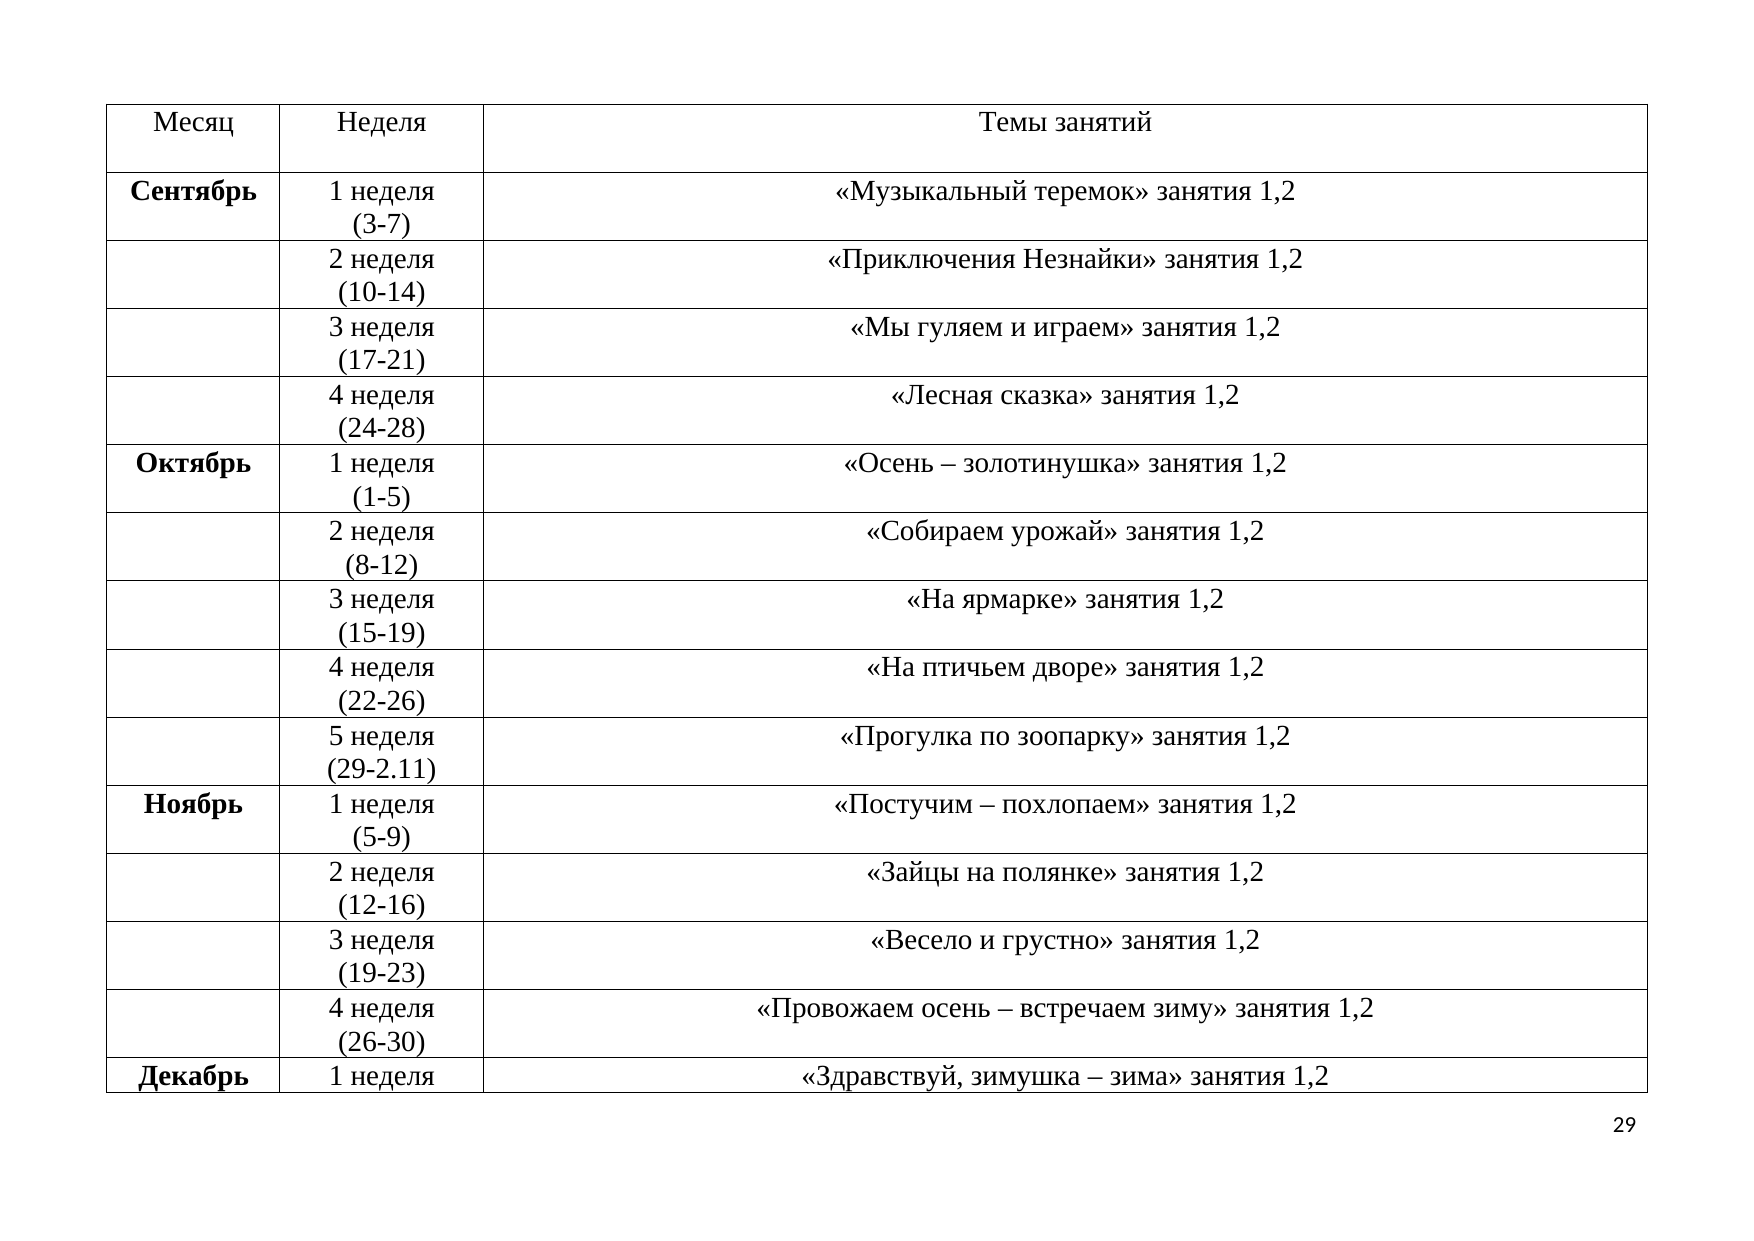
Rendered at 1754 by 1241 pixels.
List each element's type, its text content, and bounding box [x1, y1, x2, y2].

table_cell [484, 1058, 1647, 1092]
table_cell 1 неделя (1-5) [280, 445, 483, 512]
table_cell [107, 650, 279, 717]
table_cell «Собираем урожай» занятия 1,2 [484, 513, 1647, 580]
table_header Неделя [280, 105, 483, 172]
table_cell [107, 854, 279, 921]
table_header Темы занятий [484, 105, 1647, 172]
table_cell «На птичьем дворе» занятия 1,2 [484, 650, 1647, 717]
table_cell [107, 377, 279, 444]
table_cell [107, 581, 279, 648]
table_cell 4 неделя (26-30) [280, 990, 483, 1057]
table_cell 5 неделя (29-2.11) [280, 718, 483, 785]
table_cell [107, 241, 279, 308]
table_cell «Постучим – похлопаем» занятия 1,2 [484, 786, 1647, 853]
table_cell [107, 718, 279, 785]
table_cell [107, 990, 279, 1057]
table_cell [107, 309, 279, 376]
table_cell 3 неделя (15-19) [280, 581, 483, 648]
table_cell «Лесная сказка» занятия 1,2 [484, 377, 1647, 444]
table_cell «Весело и грустно» занятия 1,2 [484, 922, 1647, 989]
table_cell 1 неделя (3-7) [280, 1058, 483, 1092]
table_cell «Музыкальный теремок» занятия 1,2 [484, 173, 1647, 240]
table_cell 2 неделя (8-12) [280, 513, 483, 580]
table_cell «На ярмарке» занятия 1,2 [484, 581, 1647, 648]
table_header Месяц [107, 105, 279, 172]
table_cell «Мы гуляем и играем» занятия 1,2 [484, 309, 1647, 376]
table_cell «Осень – золотинушка» занятия 1,2 [484, 445, 1647, 512]
table_cell Ноябрь [107, 786, 279, 853]
table_cell [107, 922, 279, 989]
table_cell «Зайцы на полянке» занятия 1,2 [484, 854, 1647, 921]
table_cell [107, 513, 279, 580]
table_cell 4 неделя (22-26) [280, 650, 483, 717]
table_cell 2 неделя (12-16) [280, 854, 483, 921]
table_cell 1 неделя (5-9) [280, 786, 483, 853]
table_cell Октябрь [107, 445, 279, 512]
table_cell «Прогулка по зоопарку» занятия 1,2 [484, 718, 1647, 785]
table_cell «Приключения Незнайки» занятия 1,2 [484, 241, 1647, 308]
table_cell 2 неделя (10-14) [280, 241, 483, 308]
table_cell 3 неделя (17-21) [280, 309, 483, 376]
table_cell «Провожаем осень – встречаем зиму» занятия 1,2 [484, 990, 1647, 1057]
table_cell Сентябрь [107, 173, 279, 240]
table_cell 1 неделя (3-7) [280, 173, 483, 240]
table_cell 3 неделя (19-23) [280, 922, 483, 989]
table_cell Декабрь [107, 1058, 279, 1092]
table_cell 4 неделя (24-28) [280, 377, 483, 444]
